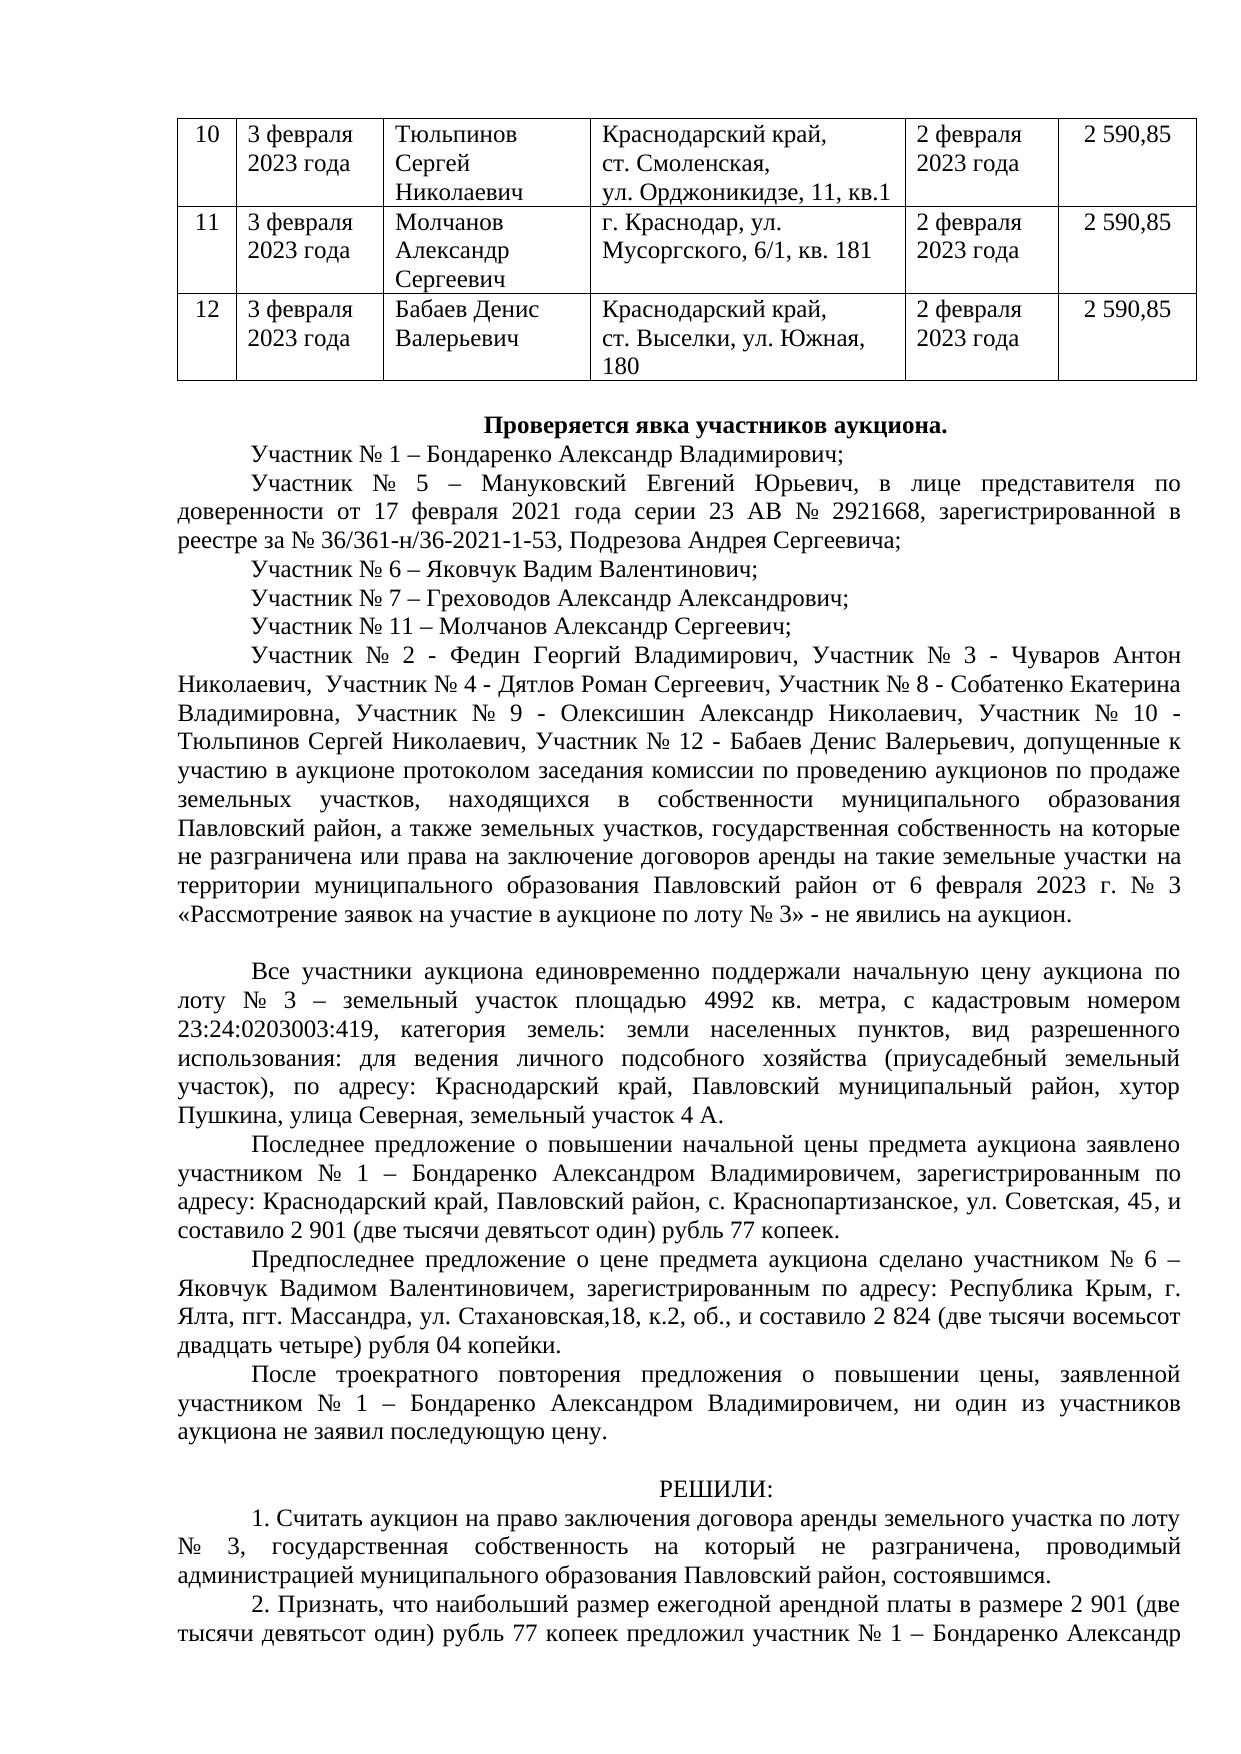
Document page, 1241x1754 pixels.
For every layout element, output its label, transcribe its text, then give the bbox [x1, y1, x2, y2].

table_cell г. Краснодар, ул. Мусоргского, 6/1, кв. 181 [591, 207, 905, 293]
table_cell 2 590,85 [1059, 294, 1196, 380]
text Участник № 5 – Мануковский Евгений Юрьевич, в лице представителя по доверенности от 17 февраля 2021 года серии 23 АВ № 2921668, зарегистрированной в реестре за № 36/361-н/36-2021-1-53, Подрезова Андрея Сергеевича; [177, 468, 1181, 554]
list Все участники аукциона единовременно поддержали начальную цену аукциона по лоту № 3 – земельный участок площадью 4992 кв. метра, с кадастровым номером 23:24:0203003:419, категория земель: земли населенных пунктов, вид разрешенного использования: для ведения личного подсобного хозяйства (приусадебный земельный участок), по адресу: Краснодарский край, Павловский муниципальный район, хутор Пушкина, улица Северная, земельный участок 4 А. [177, 956, 1181, 1129]
text Участник № 11 – Молчанов Александр Сергеевич; [177, 611, 1181, 640]
text После троекратного повторения предложения о повышении цены, заявленной участником № 1 – Бондаренко Александром Владимировичем, ни один из участников аукциона не заявил последующую цену. [177, 1359, 1181, 1445]
table_cell 2 февраля 2023 года [906, 119, 1058, 206]
text Последнее предложение о повышении начальной цены предмета аукциона заявлено участником № 1 – Бондаренко Александром Владимировичем, зарегистрированным по адресу: Краснодарский край, Павловский район, с. Краснопартизанское, ул. Советская, 45, и составило 2 901 (две тысячи девятьсот один) рубль 77 копеек. [177, 1129, 1181, 1244]
table_cell 3 февраля 2023 года [237, 119, 383, 206]
table_cell 2 февраля 2023 года [906, 207, 1058, 293]
table_cell 3 февраля 2023 года [237, 294, 383, 380]
text Участник № 2 - Федин Георгий Владимирович, Участник № 3 - Чуваров Антон Николаевич, Участник № 4 - Дятлов Роман Сергеевич, Участник № 8 - Собатенко Екатерина Владимировна, Участник № 9 - Олексишин Александр Николаевич, Участник № 10 - Тюльпинов Сергей Николаевич, Участник № 12 - Бабаев Денис Валерьевич, допущенные к участию в аукционе протоколом заседания комиссии по проведению аукционов по продаже земельных участков, находящихся в собственности муниципального образования Павловский район, а также земельных участков, государственная собственность на которые не разграничена или права на заключение договоров аренды на такие земельные участки на территории муниципального образования Павловский район от 6 февраля 2023 г. № 3 «Рассмотрение заявок на участие в аукционе по лоту № 3» - не явились на аукцион. [177, 640, 1181, 928]
text Проверяется явка участников аукциона. [177, 410, 1181, 439]
table_cell 11 [178, 207, 236, 293]
table_cell 2 февраля 2023 года [906, 294, 1058, 380]
table_cell Тюльпинов Сергей Николаевич [384, 119, 590, 206]
table_cell 12 [178, 294, 236, 380]
text Предпоследнее предложение о цене предмета аукциона сделано участником № 6 – Яковчук Вадимом Валентиновичем, зарегистрированным по адресу: Республика Крым, г. Ялта, пгт. Массандра, ул. Стахановская,18, к.2, об., и составило 2 824 (две тысячи восемьсот двадцать четыре) рубля 04 копейки. [177, 1244, 1181, 1359]
table_cell 3 февраля 2023 года [237, 207, 383, 293]
text Участник № 6 – Яковчук Вадим Валентинович; [177, 554, 1181, 583]
table_cell Бабаев Денис Валерьевич [384, 294, 590, 380]
list Считать аукцион на право заключения договора аренды земельного участка по лоту № 3, государственная собственность на который не разграничена, проводимый администрацией муниципального образования Павловский район, состоявшимся. [177, 1503, 1181, 1589]
text Участник № 1 – Бондаренко Александр Владимирович; [177, 439, 1181, 468]
table_cell 2 590,85 [1059, 207, 1196, 293]
table_cell 2 590,85 [1059, 119, 1196, 206]
table_cell Краснодарский край, ст. Выселки, ул. Южная, 180 [591, 294, 905, 380]
text Участник № 7 – Греховодов Александр Александрович; [177, 583, 1181, 611]
text РЕШИЛИ: [177, 1474, 1181, 1503]
table_cell Молчанов Александр Сергеевич [384, 207, 590, 293]
table_cell 10 [178, 119, 236, 206]
table_cell Краснодарский край, ст. Смоленская, ул. Орджоникидзе, 11, кв.1 [591, 119, 905, 206]
